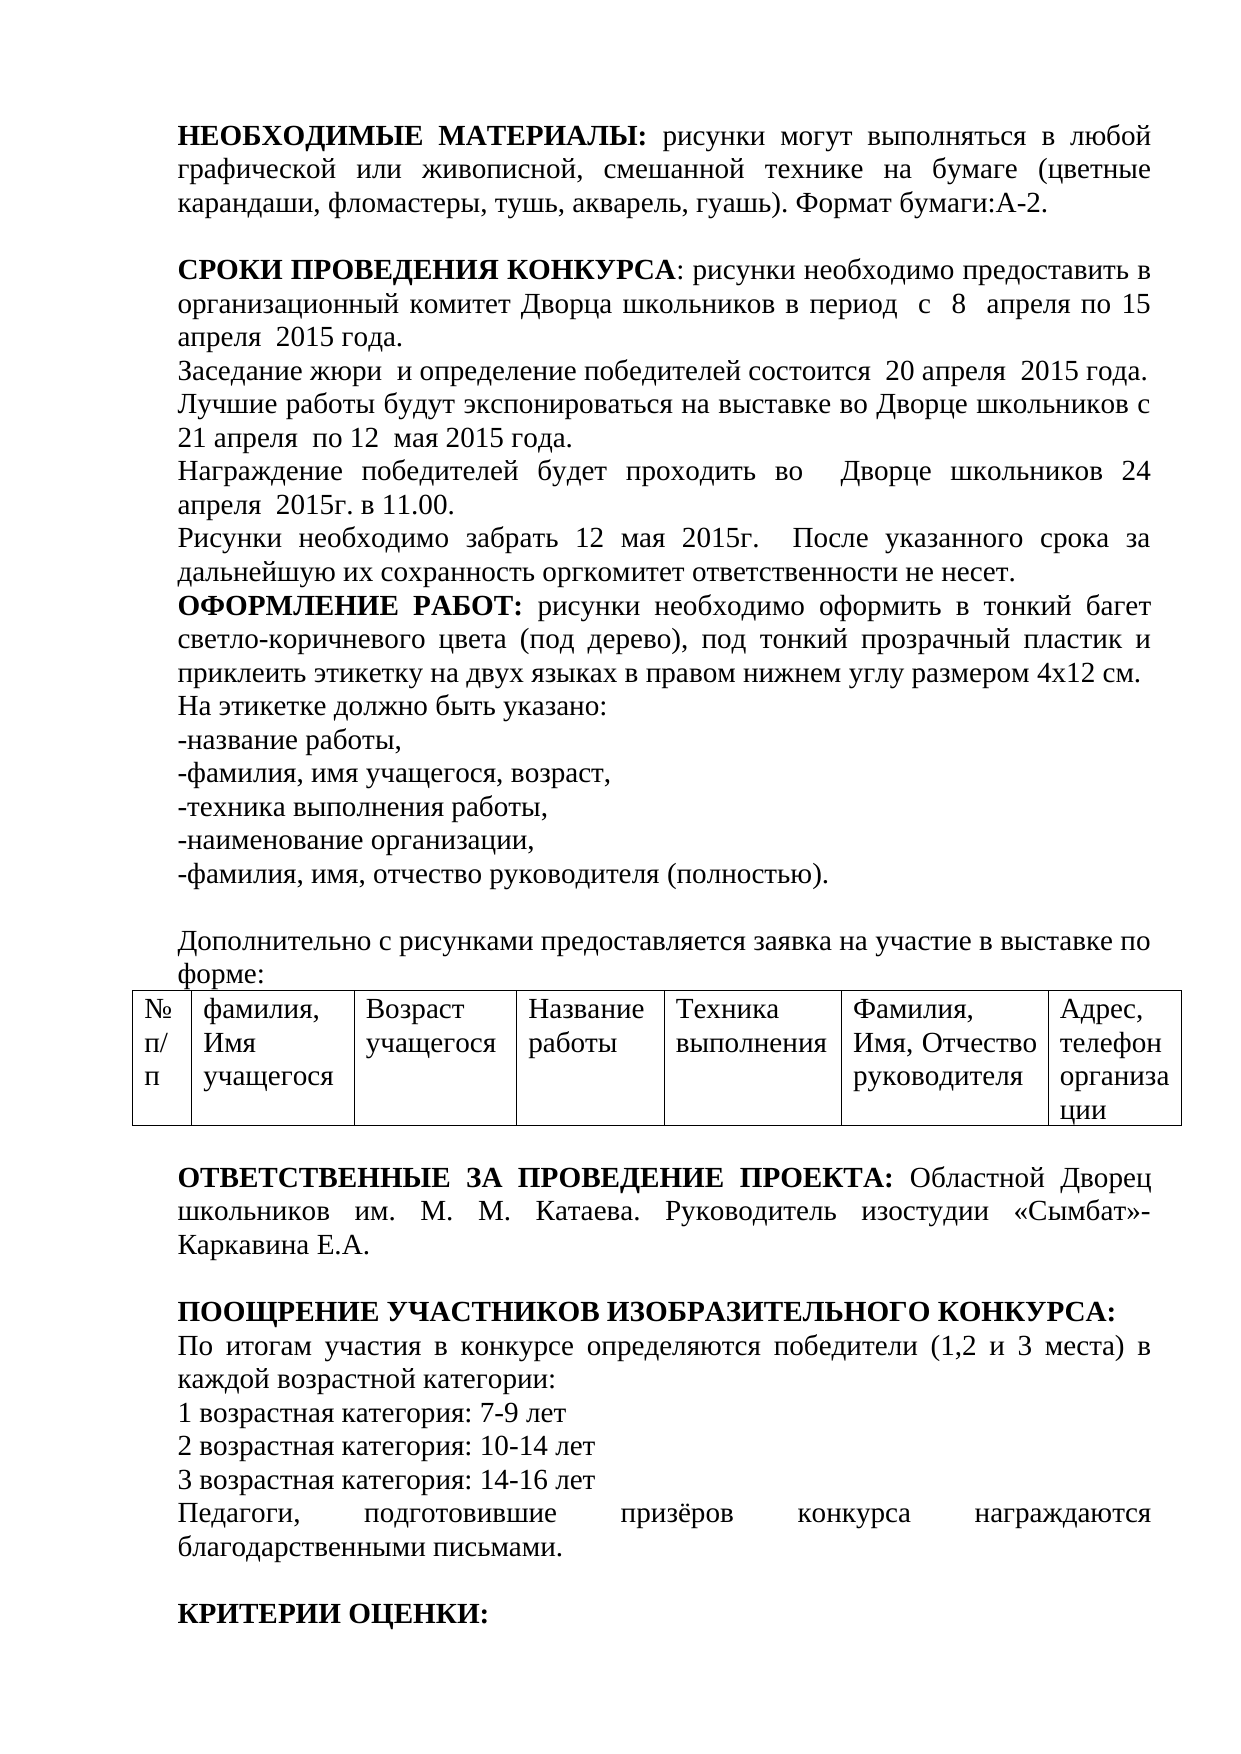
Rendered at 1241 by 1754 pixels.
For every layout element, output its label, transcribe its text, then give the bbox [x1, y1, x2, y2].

text Педагоги, подготовившие призёров конкурса награждаются благодарственными письмами. [177, 1495, 1152, 1562]
text -фамилия, имя, отчество руководителя (полностью). [177, 856, 1152, 889]
text -название работы, [177, 722, 1152, 755]
table_header Техника выполнения [665, 991, 841, 1125]
text ОФОРМЛЕНИЕ РАБОТ: рисунки необходимо оформить в тонкий багет светло-коричневого цвета (под дерево), под тонкий прозрачный пластик и приклеить этикетку на двух языках в правом нижнем углу размером 4х12 см. [177, 588, 1152, 688]
text -фамилия, имя учащегося, возраст, [177, 755, 1152, 789]
text Дополнительно с рисунками предоставляется заявка на участие в выставке по форме: [177, 923, 1152, 990]
text 1 возрастная категория: 7-9 лет [177, 1395, 1152, 1428]
text Награждение победителей будет проходить во Дворце школьников 24 апреля 2015г. в 11.00. [177, 453, 1152, 521]
text Заседание жюри и определение победителей состоится 20 апреля 2015 года. [177, 353, 1152, 386]
table_header Адрес, телефон организации [1049, 991, 1181, 1125]
text ОТВЕТСТВЕННЫЕ ЗА ПРОВЕДЕНИЕ ПРОЕКТА: Областной Дворец школьников им. М. М. Катаева. Руководитель изостудии «Сымбат»- Каркавина Е.А. [177, 1160, 1152, 1261]
table_header Фамилия, Имя, Отчество руководителя [842, 991, 1048, 1125]
text КРИТЕРИИ ОЦЕНКИ: [177, 1596, 1152, 1629]
text НЕОБХОДИМЫЕ МАТЕРИАЛЫ: рисунки могут выполняться в любой графической или живописной, смешанной технике на бумаге (цветные карандаши, фломастеры, тушь, акварель, гуашь). Формат бумаги:А-2. [177, 118, 1152, 219]
text СРОКИ ПРОВЕДЕНИЯ КОНКУРСА: рисунки необходимо предоставить в организационный комитет Дворца школьников в период с 8 апреля по 15 апреля 2015 года. [177, 252, 1152, 353]
text ПООЩРЕНИЕ УЧАСТНИКОВ ИЗОБРАЗИТЕЛЬНОГО КОНКУРСА: [177, 1294, 1152, 1328]
table_header фамилия, Имя учащегося [192, 991, 354, 1125]
text По итогам участия в конкурсе определяются победители (1,2 и 3 места) в каждой возрастной категории: [177, 1328, 1152, 1395]
text Рисунки необходимо забрать 12 мая 2015г. После указанного срока за дальнейшую их сохранность оргкомитет ответственности не несет. [177, 521, 1152, 588]
table_header № п/п [133, 991, 191, 1125]
text На этикетке должно быть указано: [177, 688, 1152, 722]
text 2 возрастная категория: 10-14 лет [177, 1428, 1152, 1462]
text -техника выполнения работы, [177, 789, 1152, 822]
text 3 возрастная категория: 14-16 лет [177, 1462, 1152, 1495]
table_header Название работы [517, 991, 664, 1125]
text -наименование организации, [177, 822, 1152, 856]
table_header Возраст учащегося [355, 991, 516, 1125]
text Лучшие работы будут экспонироваться на выставке во Дворце школьников с 21 апреля по 12 мая 2015 года. [177, 386, 1152, 453]
